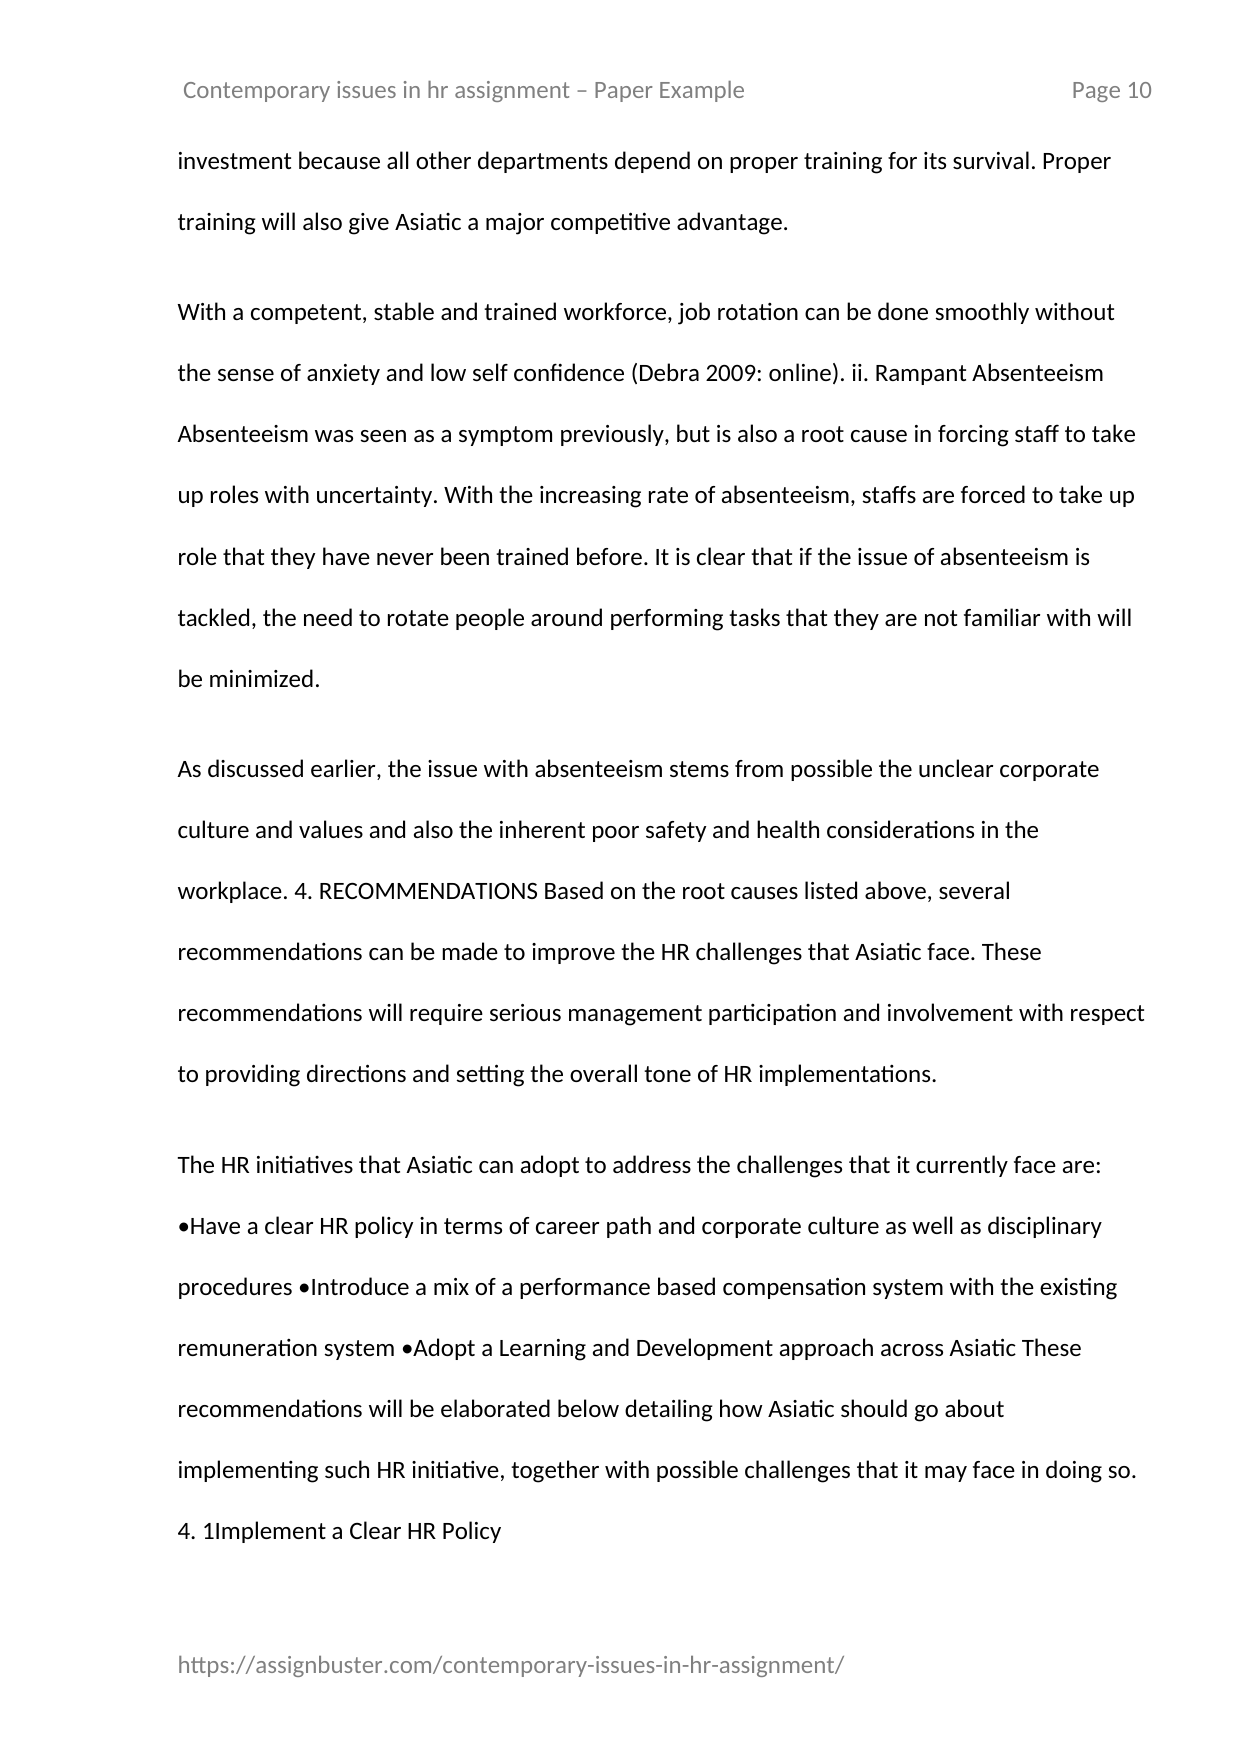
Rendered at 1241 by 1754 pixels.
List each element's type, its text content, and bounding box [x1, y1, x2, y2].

text With a competent, stable and trained workforce, job rotation can be done smoothly without the sense of anxiety and low self confidence (Debra 2009: online). ii. Rampant Absenteeism Absenteeism was seen as a symptom previously, but is also a root cause in forcing staff to take up roles with uncertainty. With the increasing rate of absenteeism, staffs are forced to take up role that they have never been trained before. It is clear that if the issue of absenteeism is tackled, the need to rotate people around performing tasks that they are not familiar with will be minimized. [177, 297, 1152, 693]
text As discussed earlier, the issue with absenteeism stems from possible the unclear corporate culture and values and also the inherent poor safety and health considerations in the workplace. 4. RECOMMENDATIONS Based on the root causes listed above, several recommendations can be made to improve the HR challenges that Asiatic face. These recommendations will require serious management participation and involvement with respect to providing directions and setting the overall tone of HR implementations. [177, 753, 1152, 1089]
text The HR initiatives that Asiatic can adopt to address the challenges that it currently face are: •Have a clear HR policy in terms of career path and corporate culture as well as disciplinary procedures •Introduce a mix of a performance based compensation system with the existing remuneration system •Adopt a Learning and Development approach across Asiatic These recommendations will be elaborated below detailing how Asiatic should go about implementing such HR initiative, together with possible challenges that it may face in doing so. 4. 1Implement a Clear HR Policy [177, 1149, 1152, 1546]
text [177, 145, 1152, 237]
